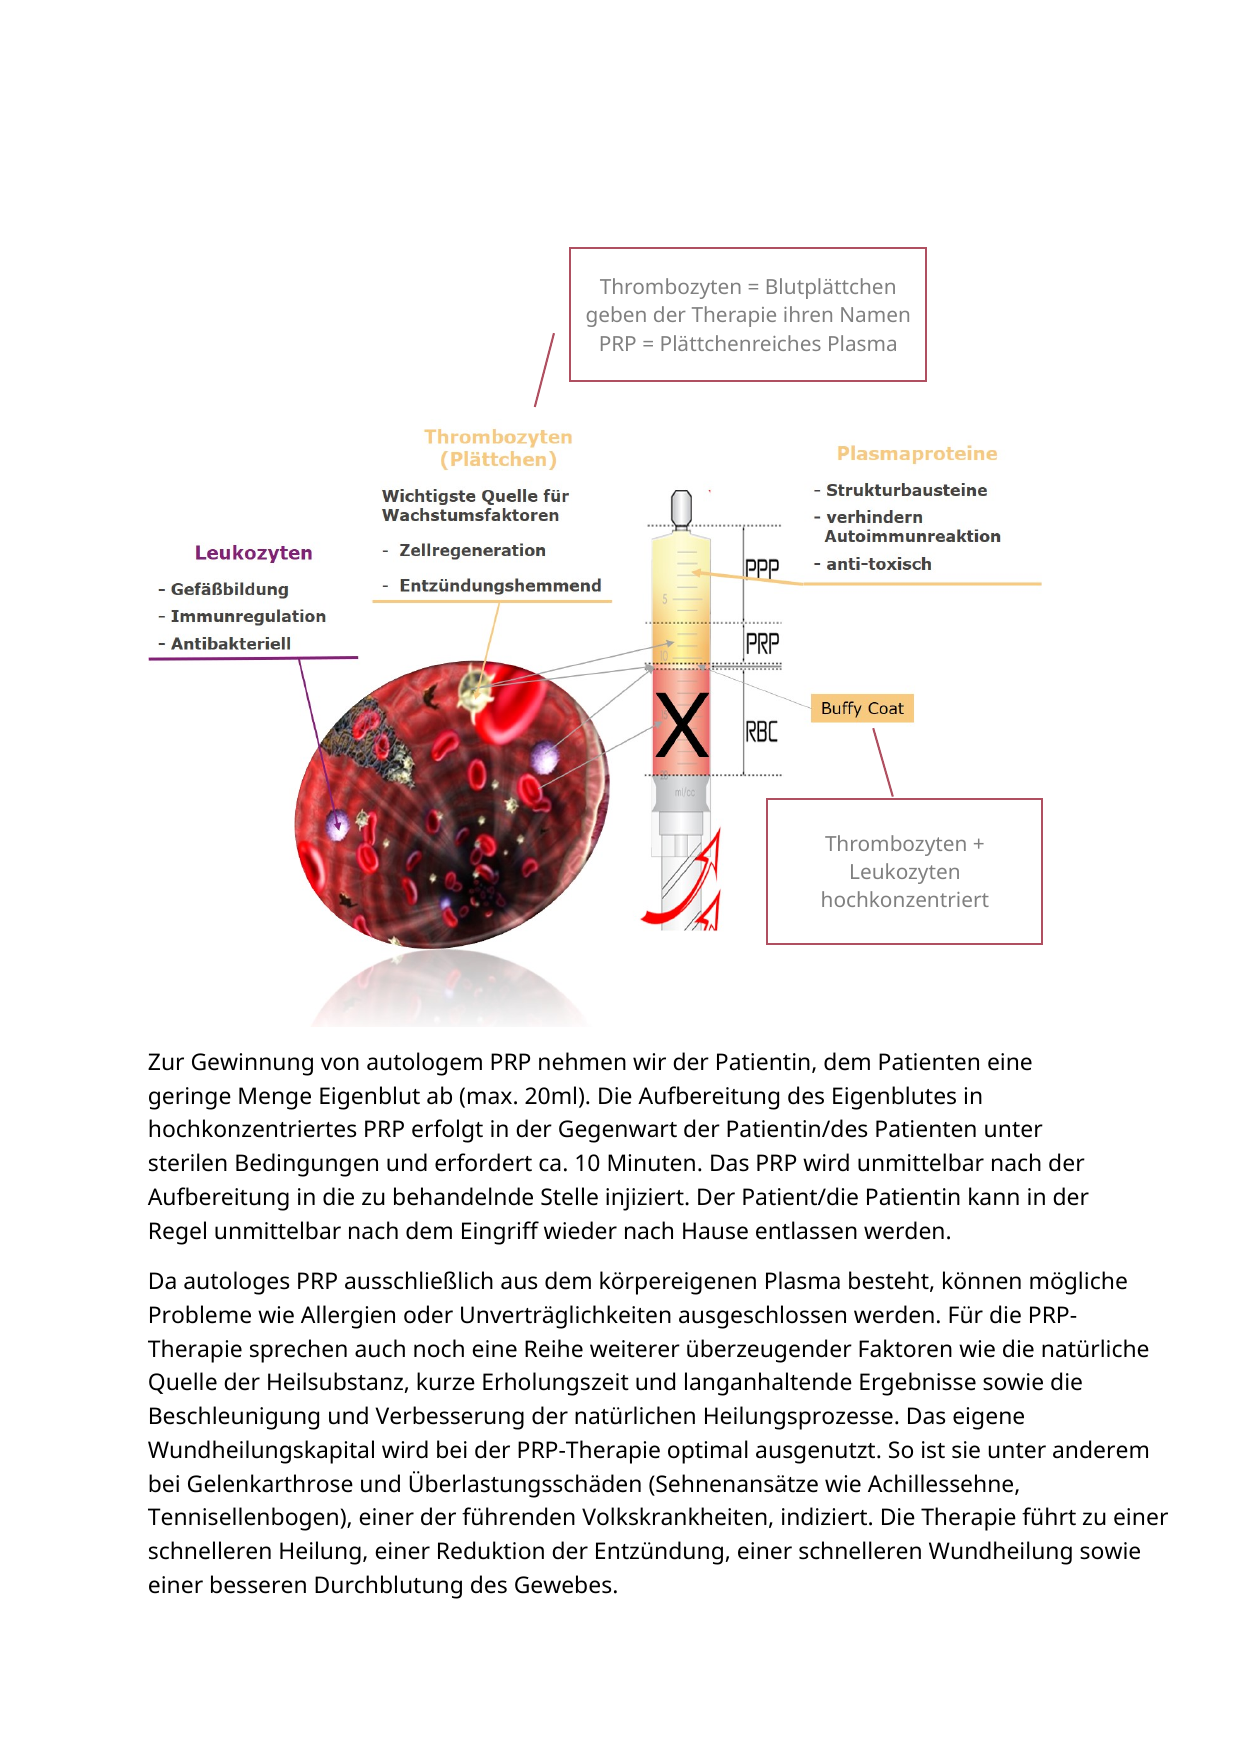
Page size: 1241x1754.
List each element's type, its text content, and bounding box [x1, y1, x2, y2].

text Da autologes PRP ausschließlich aus dem körpereigenen Plasma besteht, können mögliche Probleme wie Allergien oder Unverträglichkeiten ausgeschlossen werden. Für die PRP-Therapie sprechen auch noch eine Reihe weiterer überzeugender Faktoren wie die natürliche Quelle der Heilsubstanz, kurze Erholungszeit und langanhaltende Ergebnisse sowie die Beschleunigung und Verbesserung der natürlichen Heilungsprozesse. Das eigene Wundheilungskapital wird bei der PRP-Therapie optimal ausgenutzt. So ist sie unter anderem bei Gelenkarthrose und Überlastungsschäden (Sehnenansätze wie Achillessehne, Tennisellenbogen), einer der führenden Volkskrankheiten, indiziert. Die Therapie führt zu einer schnelleren Heilung, einer Reduktion der Entzündung, einer schnelleren Wundheilung sowie einer besseren Durchblutung des Gewebes. [148, 1265, 1172, 1600]
picture [768, 800, 1041, 943]
picture [148, 419, 1043, 1027]
